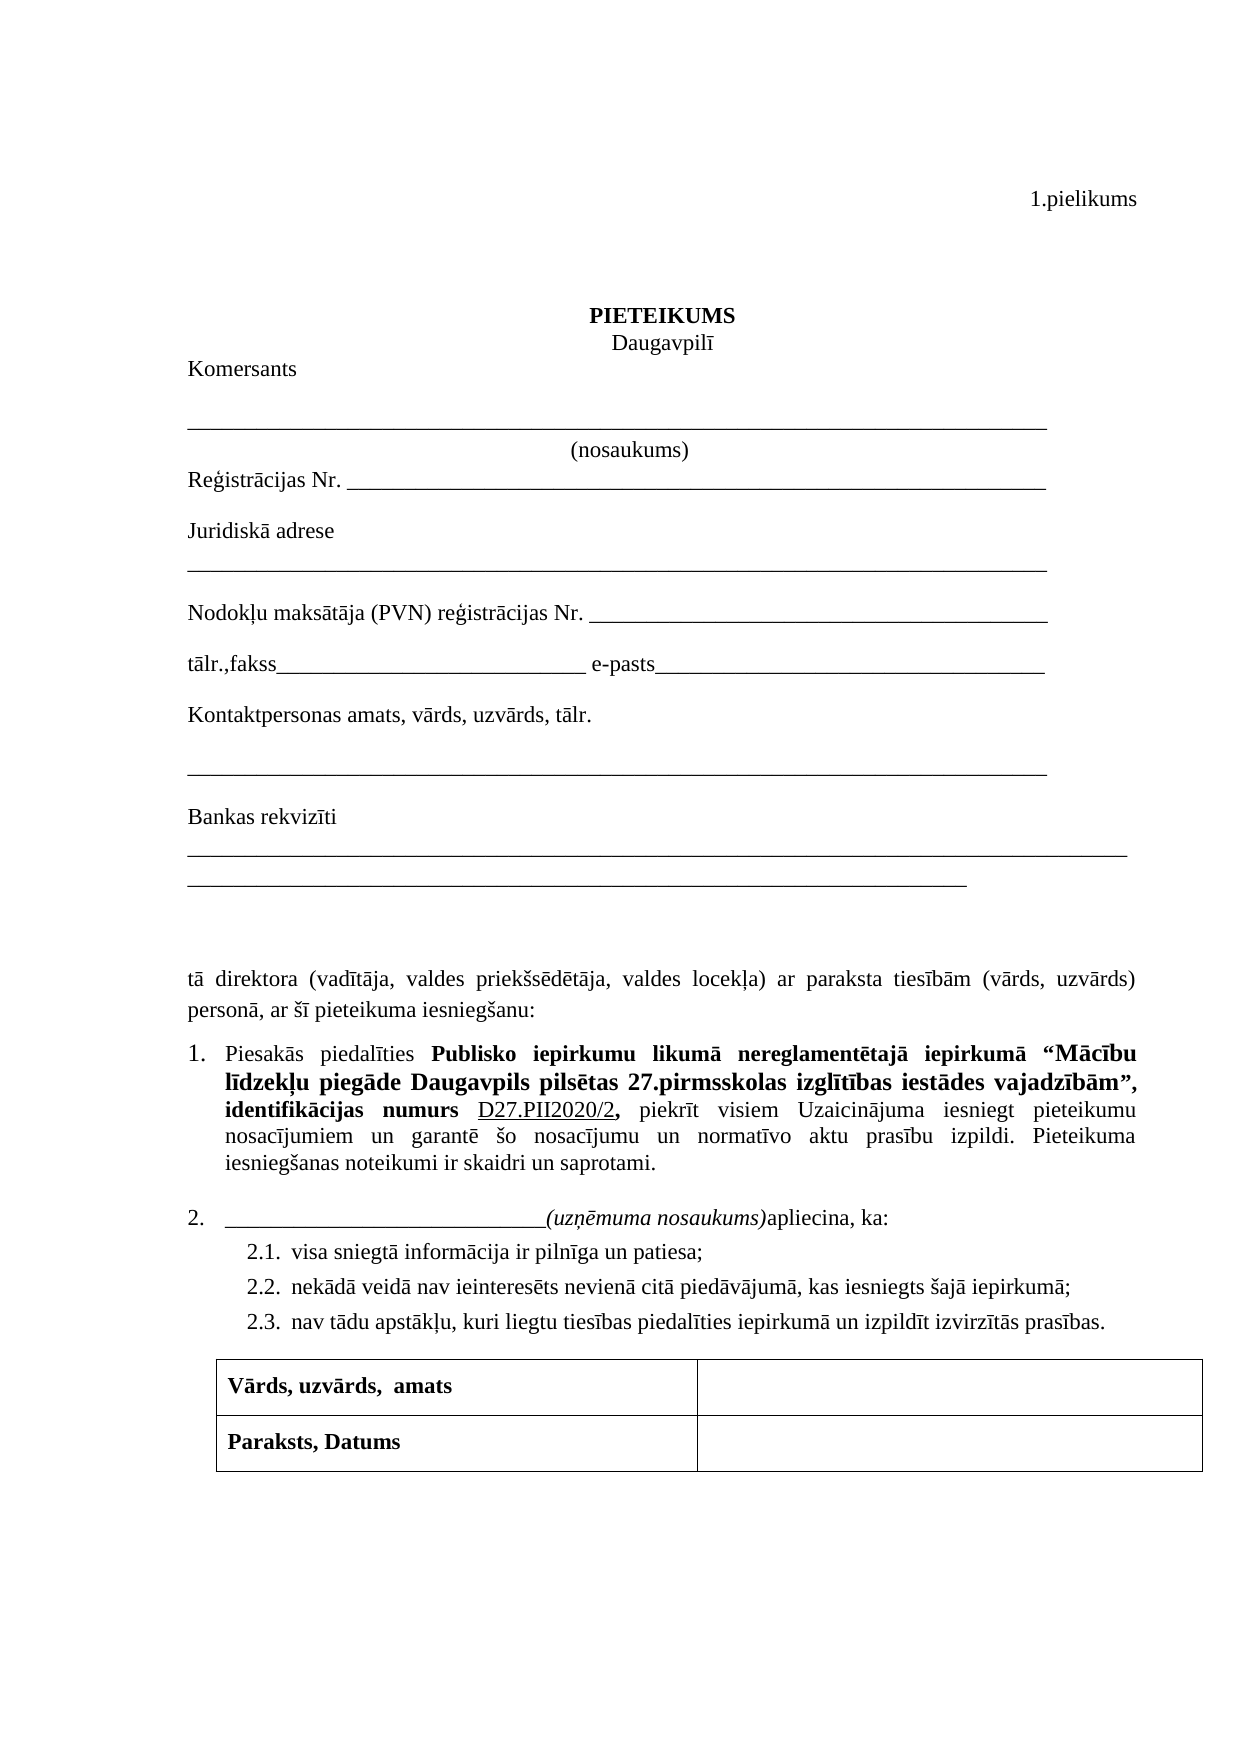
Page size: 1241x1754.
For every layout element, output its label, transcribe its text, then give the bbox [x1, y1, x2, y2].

table_cell [698, 1416, 1202, 1471]
list ____________________________(uzņēmuma nosaukums)apliecina, ka: [187, 1204, 1137, 1230]
list visa sniegtā informācija ir pilnīga un patiesa; [247, 1238, 1137, 1265]
text Juridiskā adrese ___________________________________________________________________________ [187, 517, 1137, 574]
text tā direktora (vadītāja, valdes priekšsēdētāja, valdes locekļa) ar paraksta tiesībām (vārds, uzvārds) personā, ar šī pieteikuma iesniegšanu: [187, 965, 1137, 1022]
text Komersants [187, 355, 1137, 381]
text Daugavpilī [187, 329, 1137, 355]
text ___________________________________________________________________________ [187, 752, 1137, 778]
table_header Vārds, uzvārds, amats [217, 1360, 697, 1415]
text Reģistrācijas Nr. _____________________________________________________________ [187, 466, 1137, 493]
table_cell Paraksts, Datums [217, 1416, 697, 1471]
list nav tādu apstākļu, kuri liegtu tiesības piedalīties iepirkumā un izpildīt izvirzītās prasības. [247, 1308, 1137, 1334]
list Piesakās piedalīties Publisko iepirkumu likumā nereglamentētajā iepirkumā “Mācību līdzekļu piegāde Daugavpils pilsētas 27.pirmsskolas izglītības iestādes vajadzībām”, identifikācijas numurs D27.PII2020/2, piekrīt visiem Uzaicinājuma iesniegt pieteikumu nosacījumiem un garantē šo nosacījumu un normatīvo aktu prasību izpildi. Pieteikuma iesniegšanas noteikumi ir skaidri un saprotami. [187, 1038, 1137, 1175]
text Kontaktpersonas amats, vārds, uzvārds, tālr. [187, 701, 1137, 727]
text (nosaukums) [187, 436, 1137, 463]
text Nodokļu maksātāja (PVN) reģistrācijas Nr. ________________________________________ [187, 599, 1137, 625]
text ___________________________________________________________________________ [187, 406, 1137, 432]
text PIETEIKUMS [187, 302, 1137, 329]
text Bankas rekvizīti ______________________________________________________________________________________________________________________________________________________ [187, 803, 1137, 890]
list nekādā veidā nav ieinteresēts nevienā citā piedāvājumā, kas iesniegts šajā iepirkumā; [247, 1273, 1137, 1299]
text tālr.,fakss___________________________ e-pasts__________________________________ [187, 650, 1137, 676]
text 1.pielikums [187, 185, 1137, 212]
table_header [698, 1360, 1202, 1415]
